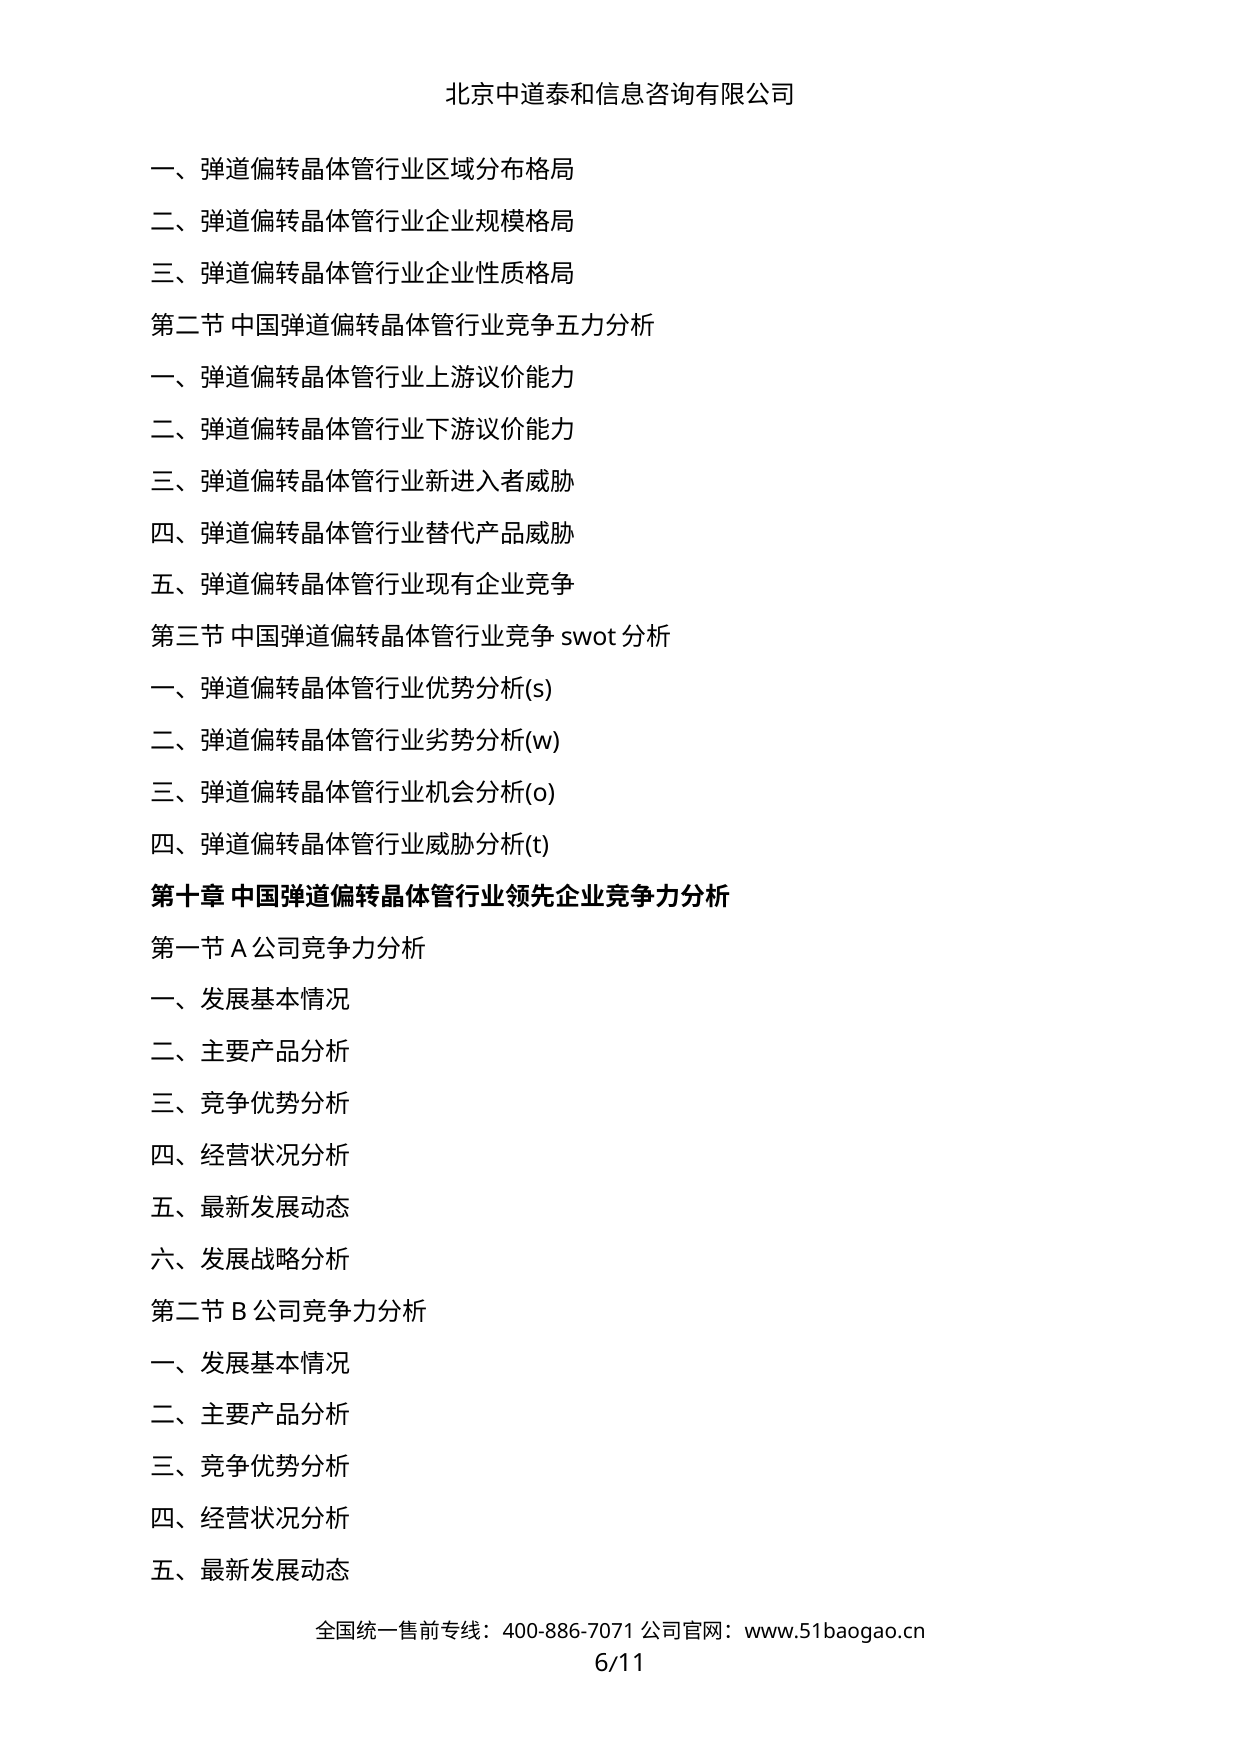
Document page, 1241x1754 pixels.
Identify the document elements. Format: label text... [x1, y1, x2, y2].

text 二、弹道偏转晶体管行业企业规模格局 [150, 202, 1090, 238]
text 第二节 B公司竞争力分析 [150, 1291, 1090, 1327]
text 第十章 中国弹道偏转晶体管行业领先企业竞争力分析 [150, 876, 1090, 912]
text 四、弹道偏转晶体管行业替代产品威胁 [150, 513, 1090, 549]
text 三、弹道偏转晶体管行业机会分析(o) [150, 772, 1090, 809]
text 三、弹道偏转晶体管行业企业性质格局 [150, 254, 1090, 290]
text 四、经营状况分析 [150, 1499, 1090, 1535]
text 二、弹道偏转晶体管行业下游议价能力 [150, 409, 1090, 446]
text 一、弹道偏转晶体管行业优势分析(s) [150, 669, 1090, 705]
text 第一节 A公司竞争力分析 [150, 928, 1090, 964]
text 五、最新发展动态 [150, 1187, 1090, 1224]
text 第三节 中国弹道偏转晶体管行业竞争swot分析 [150, 617, 1090, 653]
text 二、主要产品分析 [150, 1395, 1090, 1431]
text 一、弹道偏转晶体管行业区域分布格局 [150, 150, 1090, 186]
text 第二节 中国弹道偏转晶体管行业竞争五力分析 [150, 306, 1090, 342]
text 三、竞争优势分析 [150, 1447, 1090, 1483]
text 五、弹道偏转晶体管行业现有企业竞争 [150, 565, 1090, 601]
text 一、发展基本情况 [150, 980, 1090, 1016]
text 五、最新发展动态 [150, 1551, 1090, 1587]
text 二、弹道偏转晶体管行业劣势分析(w) [150, 721, 1090, 757]
text 二、主要产品分析 [150, 1032, 1090, 1068]
text 一、发展基本情况 [150, 1343, 1090, 1379]
text 四、弹道偏转晶体管行业威胁分析(t) [150, 824, 1090, 861]
text 三、竞争优势分析 [150, 1084, 1090, 1120]
text 四、经营状况分析 [150, 1136, 1090, 1172]
text 六、发展战略分析 [150, 1239, 1090, 1276]
text 三、弹道偏转晶体管行业新进入者威胁 [150, 461, 1090, 497]
text 一、弹道偏转晶体管行业上游议价能力 [150, 357, 1090, 394]
